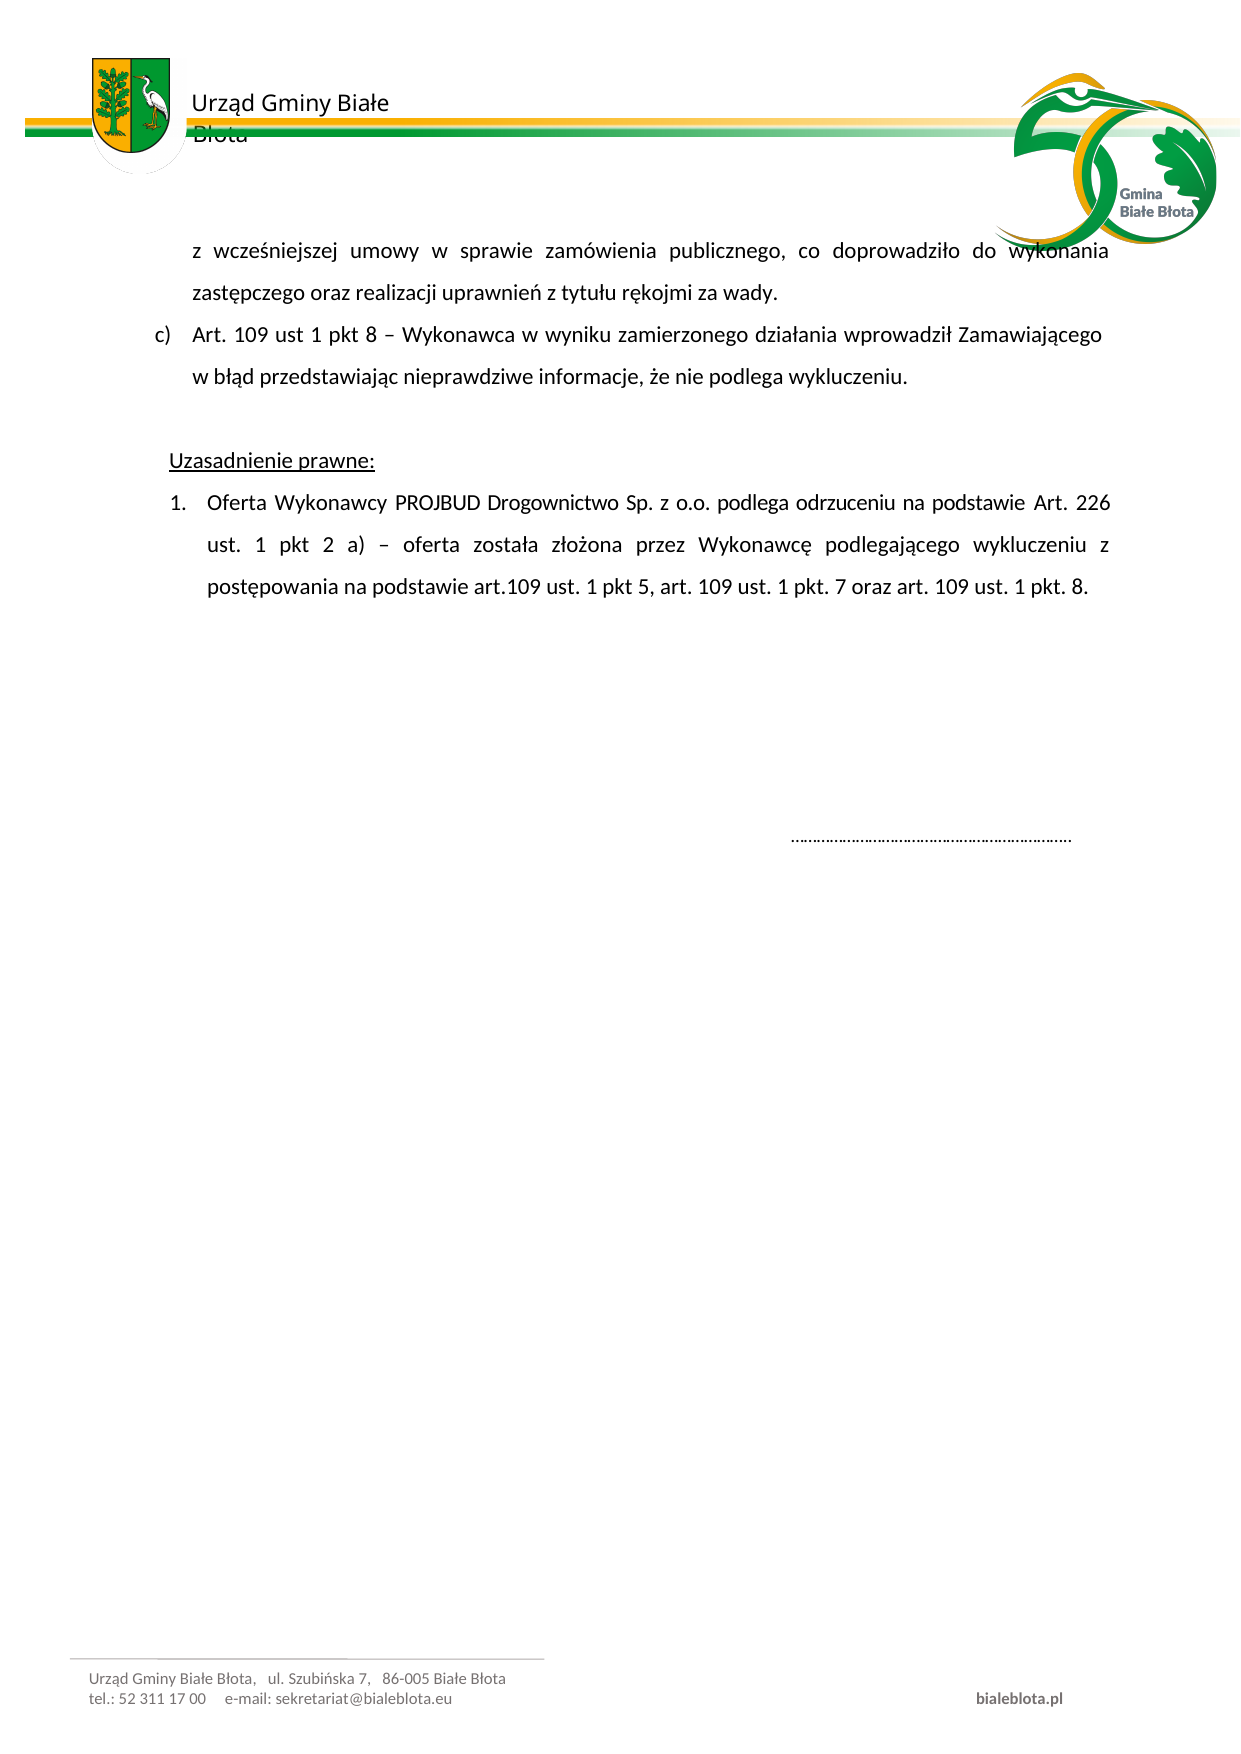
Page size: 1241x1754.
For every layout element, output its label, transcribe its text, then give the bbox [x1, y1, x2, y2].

picture [187, 73, 1241, 251]
list Art. 109 ust 1 pkt 8 – Wykonawca w wyniku zamierzonego działania wprowadził Zamawiającego w błąd przedstawiając nieprawdziwe informacje, że nie podlega wykluczeniu. [154, 320, 1111, 390]
picture [25, 58, 170, 153]
text ……………………………………………………….. [752, 824, 1111, 847]
text Uzasadnienie prawne: [169, 446, 1111, 474]
list Oferta Wykonawcy PROJBUD Drogownictwo Sp. z o.o. podlega odrzuceniu na podstawie Art. 226 ust. 1 pkt 2 a) – oferta została złożona przez Wykonawcę podlegającego wykluczeniu z postępowania na podstawie art.109 ust. 1 pkt 5, art. 109 ust. 1 pkt. 7 oraz art. 109 ust. 1 pkt. 8. [169, 488, 1111, 600]
